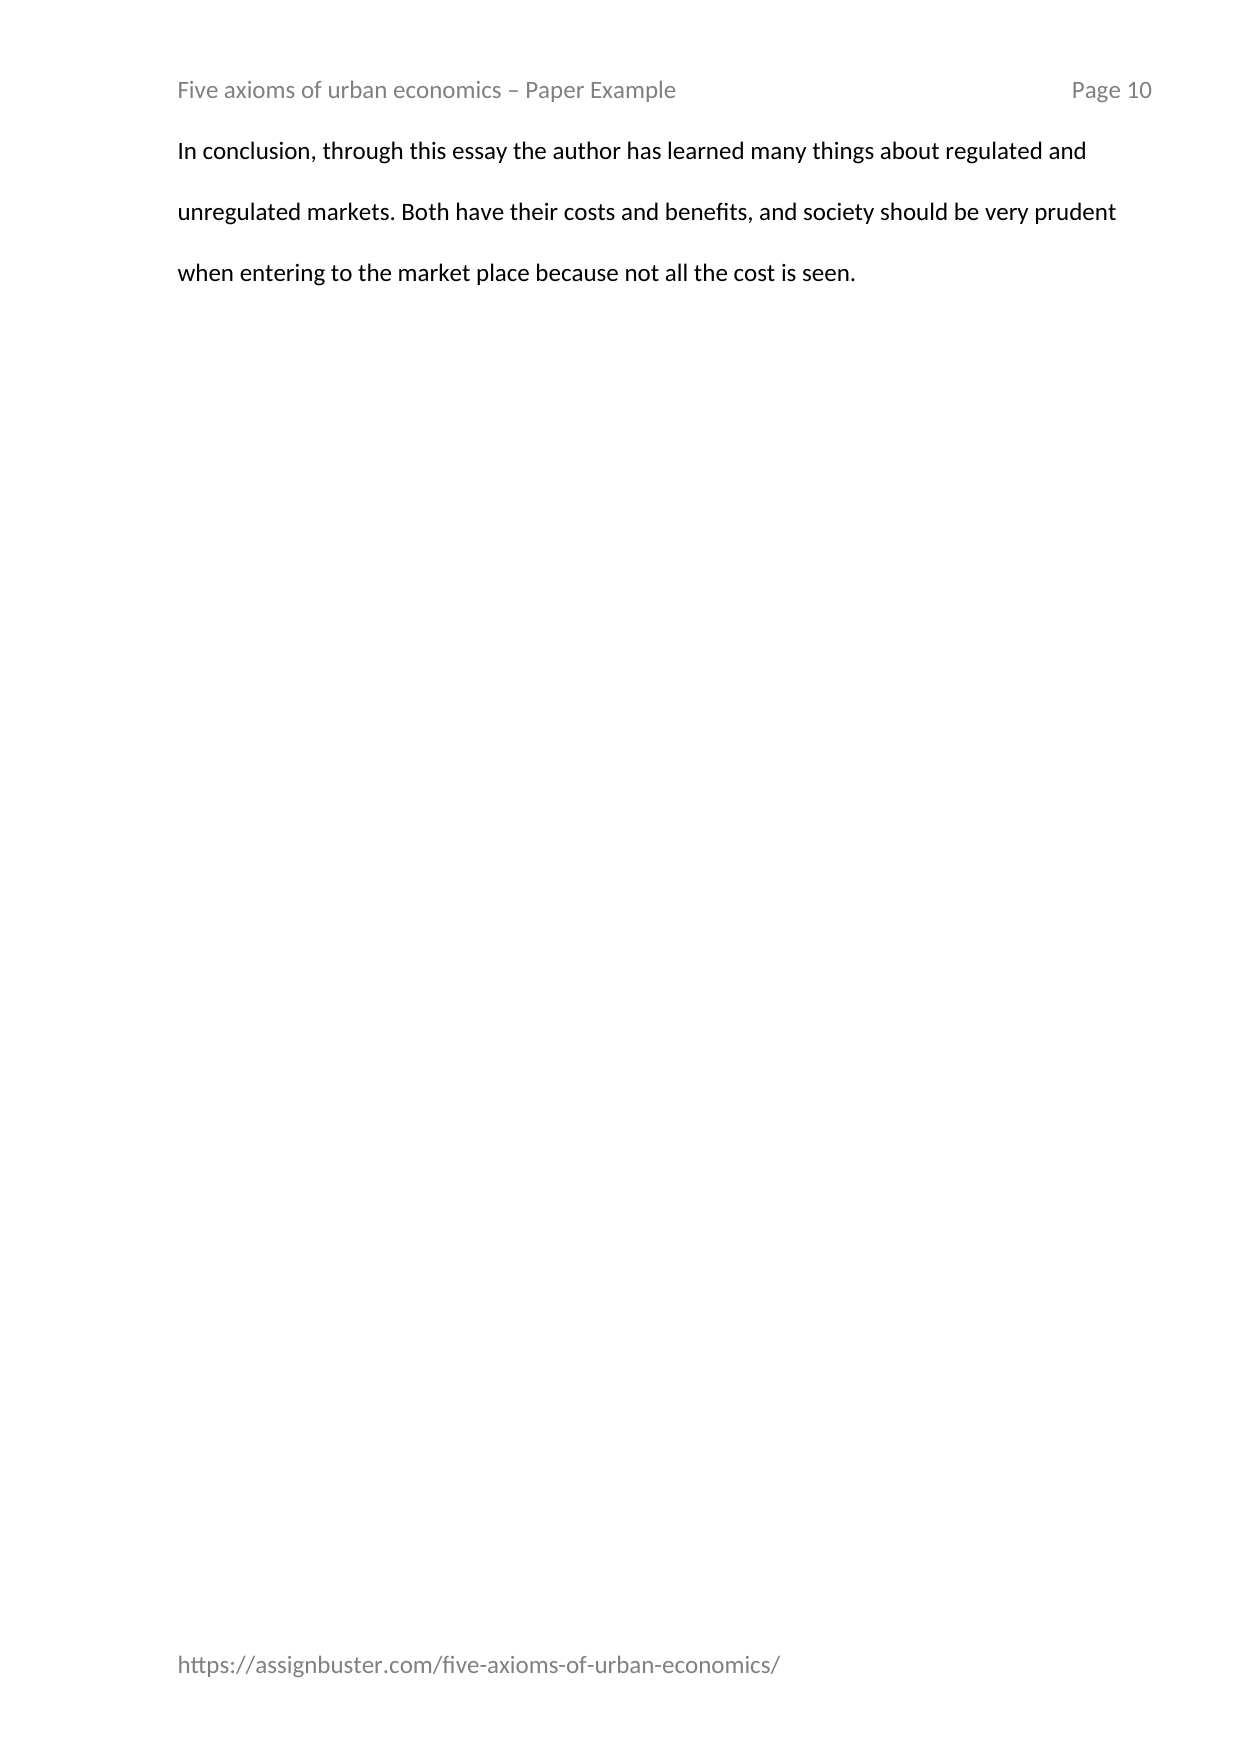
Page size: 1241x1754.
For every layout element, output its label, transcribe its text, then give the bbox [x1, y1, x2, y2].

text In conclusion, through this essay the author has learned many things about regulated and unregulated markets. Both have their costs and benefits, and society should be very prudent when entering to the market place because not all the cost is seen. [177, 135, 1152, 287]
